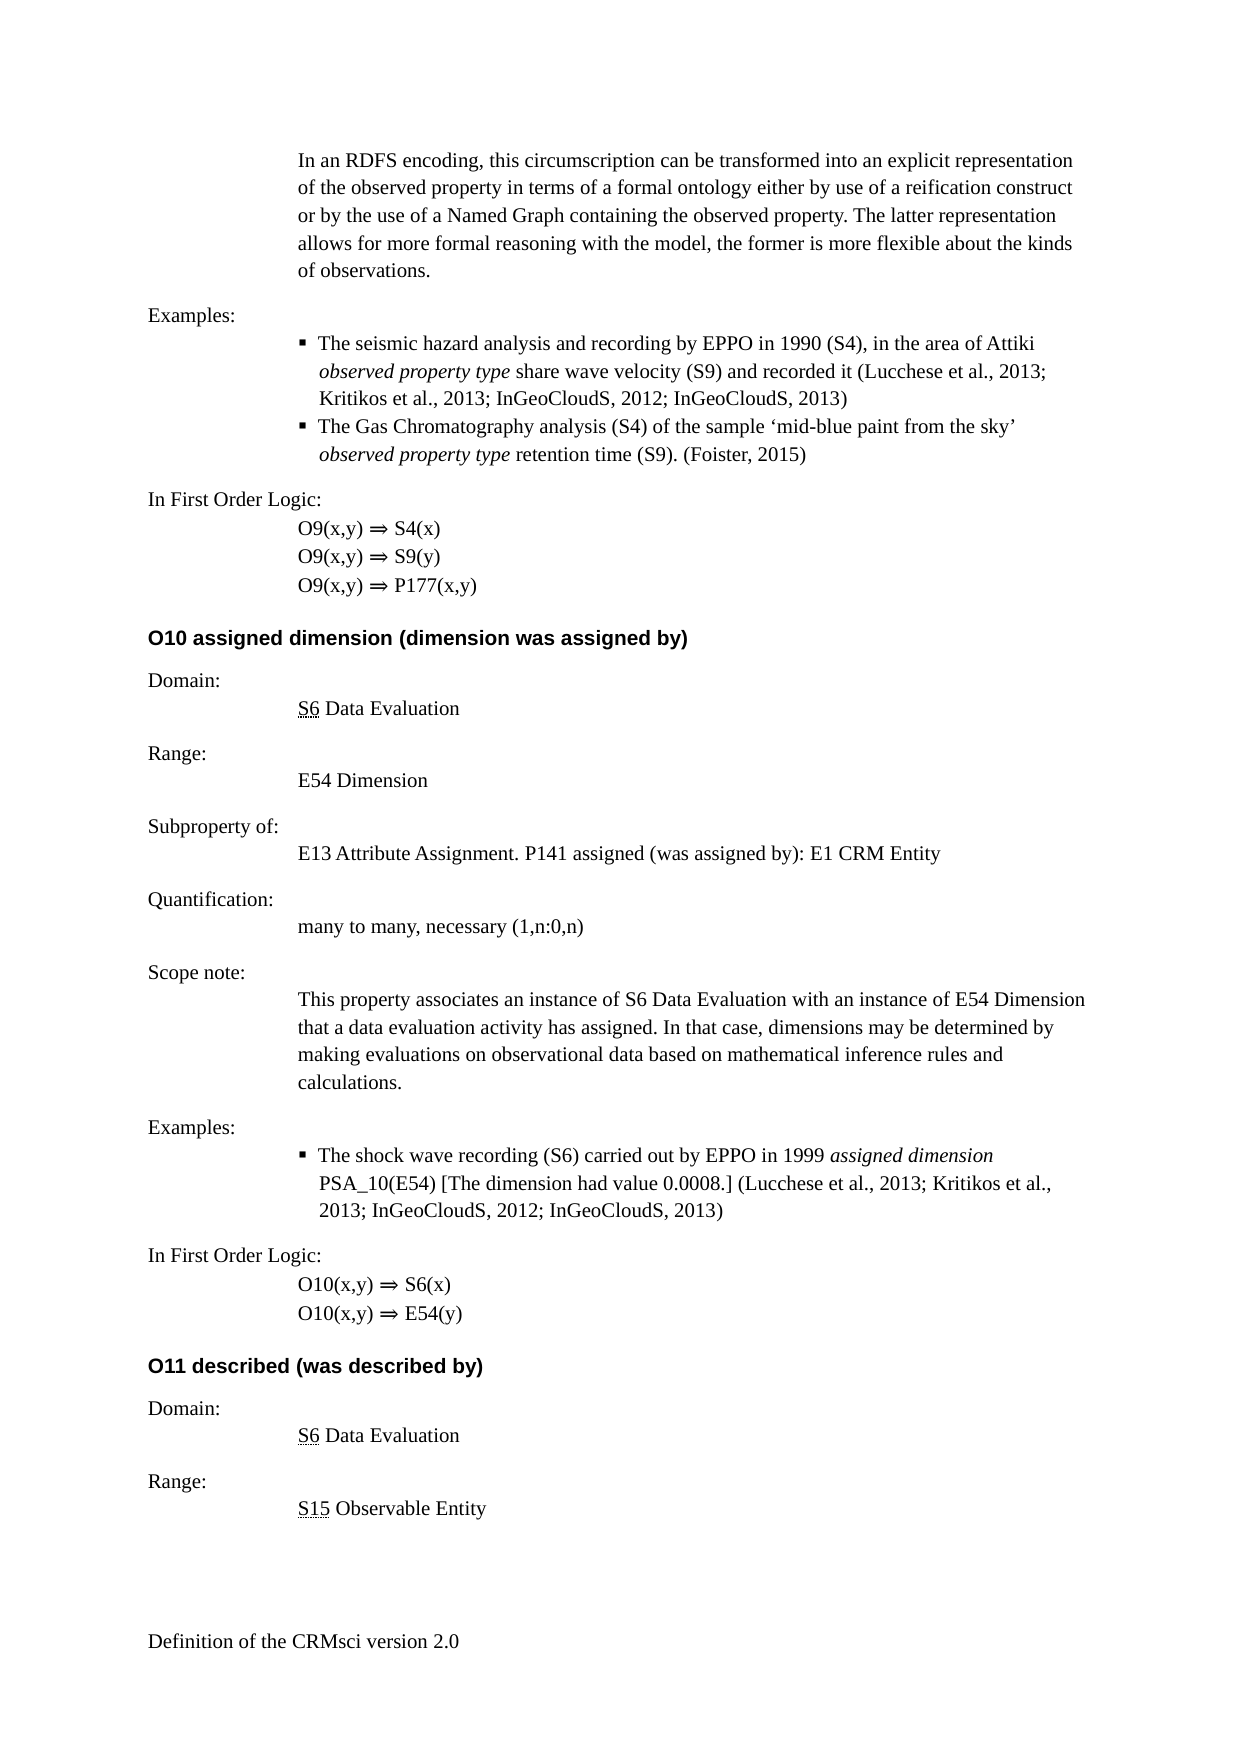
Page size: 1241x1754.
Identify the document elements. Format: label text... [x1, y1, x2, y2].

text This property associates an instance of S6 Data Evaluation with an instance of E54 Dimension that a data evaluation activity has assigned. In that case, dimensions may be determined by making evaluations on observational data based on mathematical inference rules and calculations. [298, 987, 1092, 1094]
list The shock wave recording (S6) carried out by EPPO in 1999 assigned dimension PSA_10(E54) [The dimension had value 0.0008.] (Lucchese et al., 2013; Kritikos et al., 2013; InGeoCloudS, 2012; InGeoCloudS, 2013) [298, 1143, 1092, 1222]
text O10(x,y) ⇒ E54(y) [298, 1300, 1092, 1325]
text S6 Data Evaluation [298, 1423, 1092, 1447]
text Examples: [148, 1115, 1092, 1139]
text In an RDFS encoding, this circumscription can be transformed into an explicit representation of the observed property in terms of a formal ontology either by use of a reification construct or by the use of a Named Graph containing the observed property. The latter representation allows for more formal reasoning with the model, the former is more flexible about the kinds of observations. [298, 148, 1092, 282]
text E54 Dimension [298, 768, 1092, 792]
text Domain: [148, 668, 1092, 692]
text O9(x,y) ⇒ S4(x) [298, 514, 1092, 539]
text Range: [148, 741, 1092, 765]
text In First Order Logic: [148, 487, 1092, 511]
text S15 Observable Entity [298, 1496, 1092, 1520]
text Subproperty of: [148, 814, 1092, 838]
list The seismic hazard analysis and recording by EPPO in 1990 (S4), in the area of Attiki observed property type share wave velocity (S9) and recorded it (Lucchese et al., 2013; Kritikos et al., 2013; InGeoCloudS, 2012; InGeoCloudS, 2013) [298, 331, 1092, 410]
text O9(x,y) ⇒ S9(y) [298, 543, 1092, 568]
text O10 assigned dimension (dimension was assigned by) [148, 626, 1092, 650]
text many to many, necessary (1,n:0,n) [298, 914, 1092, 938]
text O11 described (was described by) [148, 1354, 1092, 1378]
text Quantification: [148, 887, 1092, 911]
text Examples: [148, 303, 1092, 327]
text E13 Attribute Assignment. P141 assigned (was assigned by): E1 CRM Entity [298, 841, 1092, 865]
text O10(x,y) ⇒ S6(x) [298, 1271, 1092, 1296]
text Range: [148, 1468, 1092, 1493]
list The Gas Chromatography analysis (S4) of the sample ‘mid-blue paint from the sky’ observed property type retention time (S9). (Foister, 2015) [298, 414, 1092, 466]
text S6 Data Evaluation [298, 696, 1092, 719]
text O9(x,y) ⇒ P177(x,y) [298, 572, 1092, 597]
text Scope note: [148, 959, 1092, 984]
text In First Order Logic: [148, 1243, 1092, 1267]
text Domain: [148, 1396, 1092, 1420]
